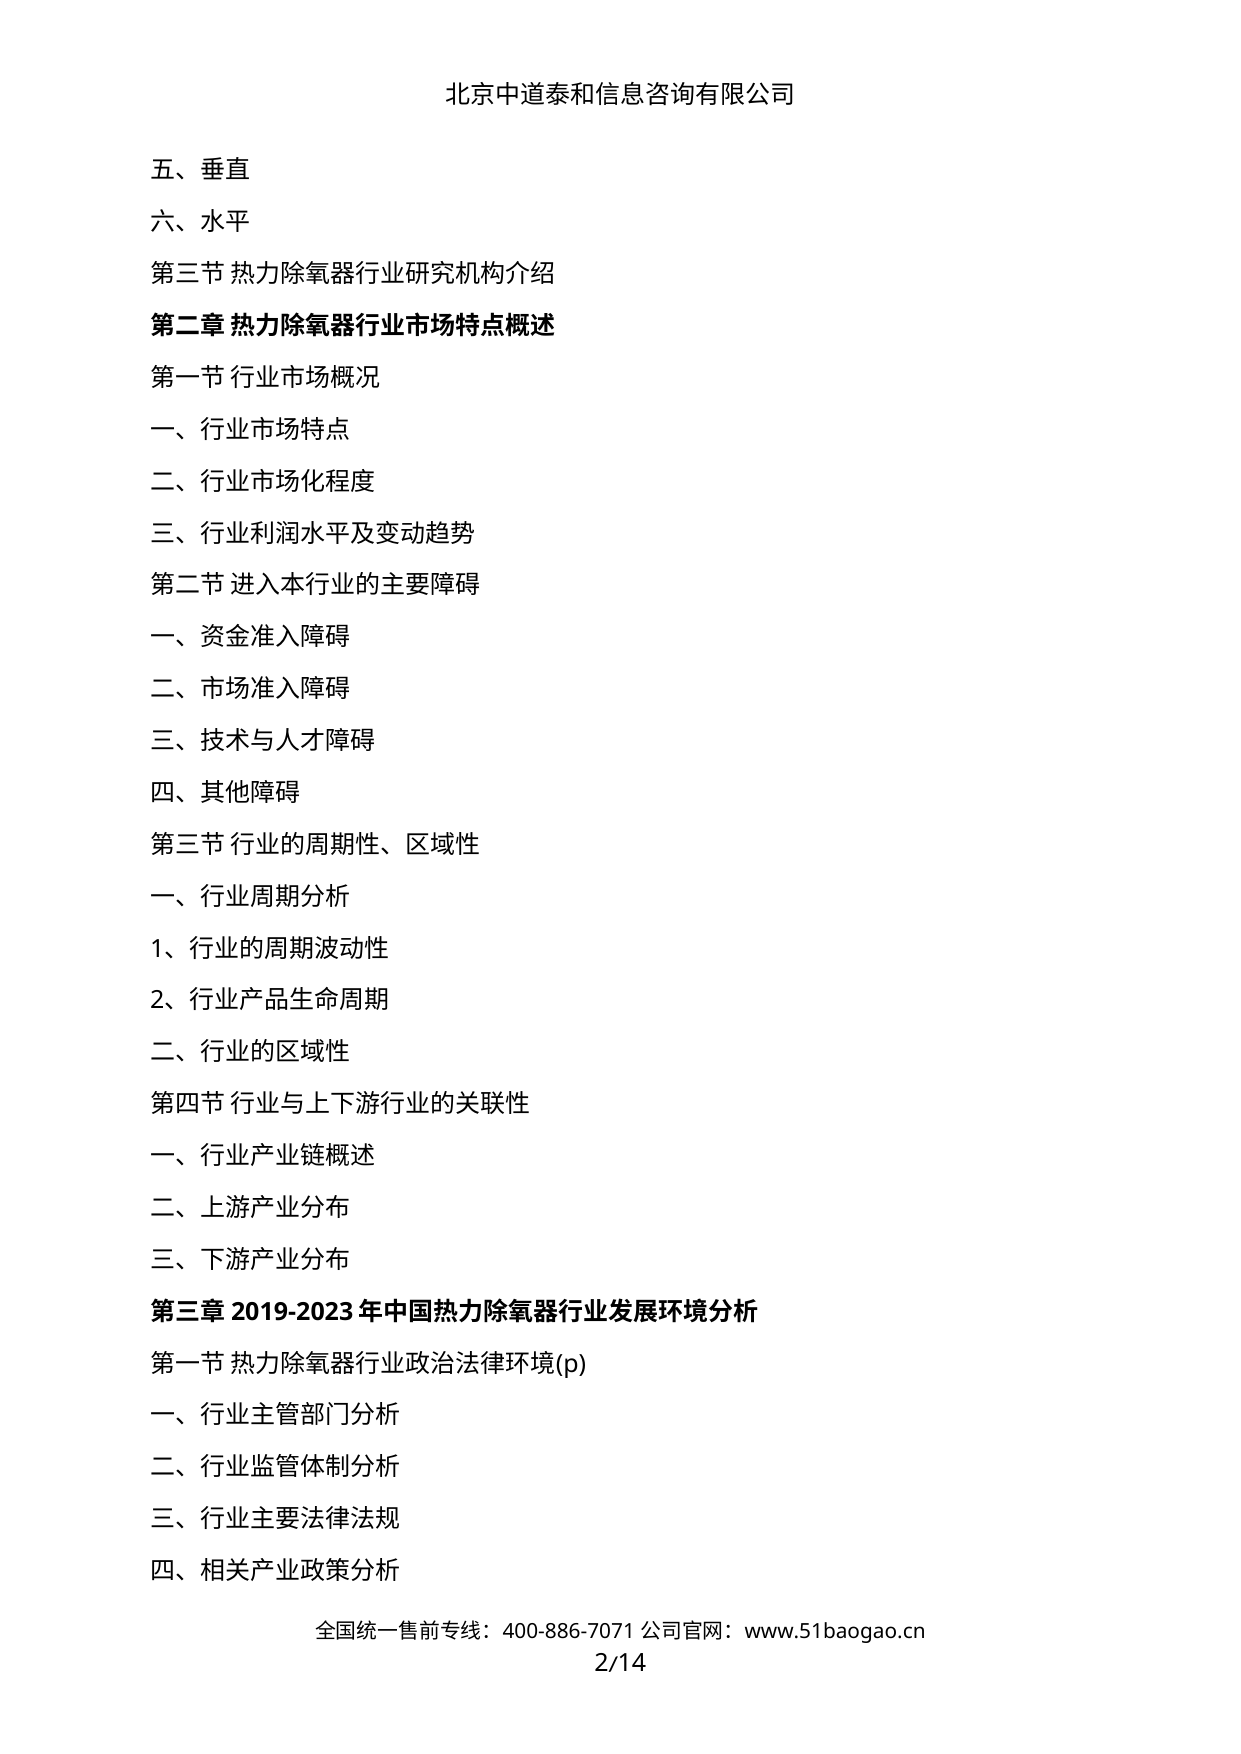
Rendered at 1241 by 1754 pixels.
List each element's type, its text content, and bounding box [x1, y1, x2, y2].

text 第一节 热力除氧器行业政治法律环境(p) [150, 1343, 1090, 1379]
text 三、行业主要法律法规 [150, 1499, 1090, 1535]
text 二、上游产业分布 [150, 1187, 1090, 1224]
text 一、行业产业链概述 [150, 1136, 1090, 1172]
text 四、其他障碍 [150, 772, 1090, 809]
text 第一节 行业市场概况 [150, 357, 1090, 394]
text 六、水平 [150, 202, 1090, 238]
text 一、行业主管部门分析 [150, 1395, 1090, 1431]
text 五、垂直 [150, 150, 1090, 186]
text 1、行业的周期波动性 [150, 928, 1090, 964]
text 三、技术与人才障碍 [150, 721, 1090, 757]
text 第三章 2019-2023年中国热力除氧器行业发展环境分析 [150, 1291, 1090, 1327]
text 二、行业市场化程度 [150, 461, 1090, 497]
text 第二章 热力除氧器行业市场特点概述 [150, 306, 1090, 342]
text 一、资金准入障碍 [150, 617, 1090, 653]
text 二、行业的区域性 [150, 1032, 1090, 1068]
text 第三节 行业的周期性、区域性 [150, 824, 1090, 861]
text 第四节 行业与上下游行业的关联性 [150, 1084, 1090, 1120]
text 第二节 进入本行业的主要障碍 [150, 565, 1090, 601]
text 四、相关产业政策分析 [150, 1551, 1090, 1587]
text 2、行业产品生命周期 [150, 980, 1090, 1016]
text 三、下游产业分布 [150, 1239, 1090, 1276]
text 一、行业周期分析 [150, 876, 1090, 912]
text 二、行业监管体制分析 [150, 1447, 1090, 1483]
text 一、行业市场特点 [150, 409, 1090, 446]
text 二、市场准入障碍 [150, 669, 1090, 705]
text 三、行业利润水平及变动趋势 [150, 513, 1090, 549]
text 第三节 热力除氧器行业研究机构介绍 [150, 254, 1090, 290]
